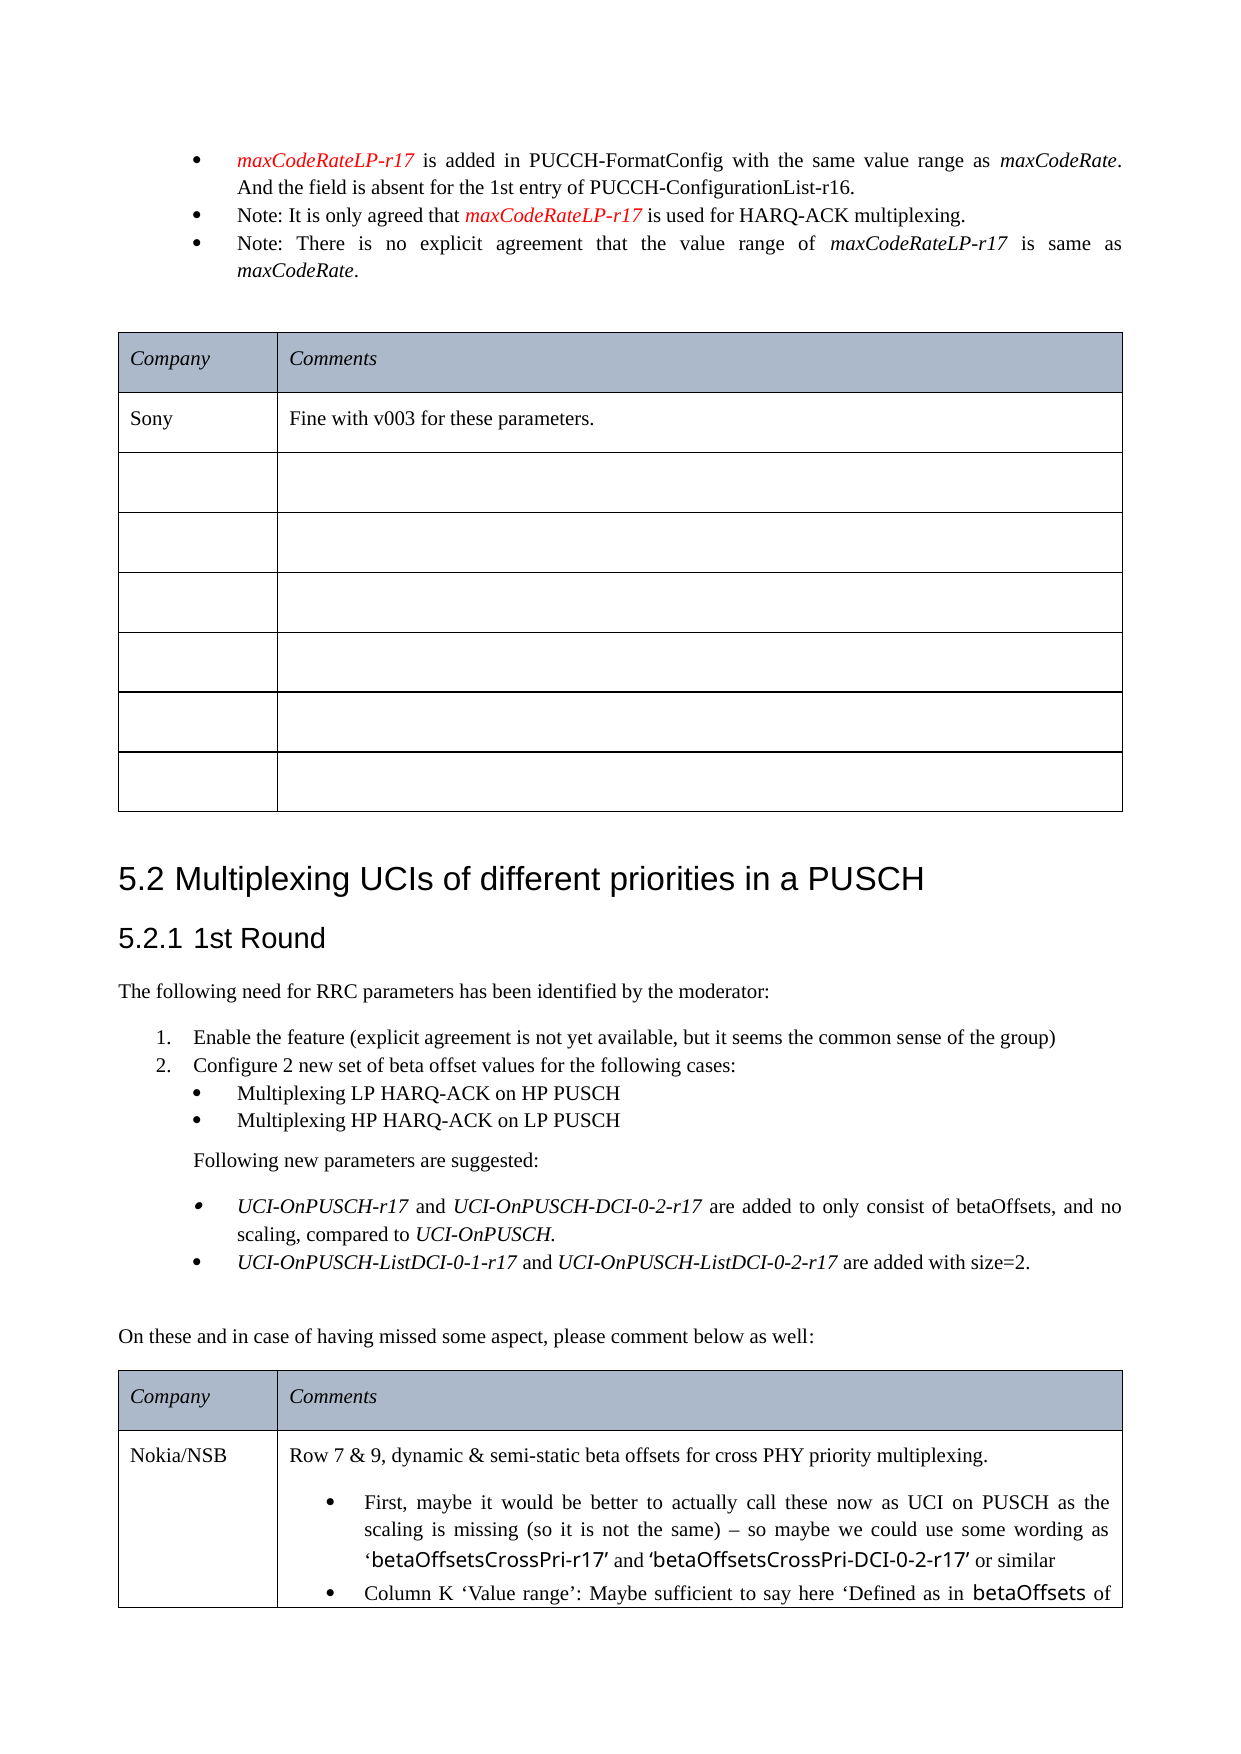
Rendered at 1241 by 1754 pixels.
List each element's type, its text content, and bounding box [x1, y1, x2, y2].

text Following new parameters are suggested: [193, 1148, 1122, 1172]
text On these and in case of having missed some aspect, please comment below as well: [118, 1324, 1122, 1348]
table_header Comments [278, 333, 1122, 392]
list Note: There is no explicit agreement that the value range of maxCodeRateLP-r17 is same as maxCodeRate. [193, 231, 1122, 282]
list Multiplexing HP HARQ-ACK on LP PUSCH [193, 1108, 1122, 1132]
table_cell [278, 453, 1122, 512]
list maxCodeRateLP-r17 is added in PUCCH-FormatConfig with the same value range as maxCodeRate. And the field is absent for the 1st entry of PUCCH-ConfigurationList-r16. [193, 148, 1122, 199]
table_cell [278, 513, 1122, 572]
list Enable the feature (explicit agreement is not yet available, but it seems the common sense of the group) [156, 1025, 1122, 1049]
list Note: It is only agreed that maxCodeRateLP-r17 is used for HARQ-ACK multiplexing. [193, 203, 1122, 227]
table_cell [119, 693, 277, 751]
table_cell [278, 633, 1122, 691]
table_header Company [119, 333, 277, 392]
table_cell [119, 453, 277, 512]
list Multiplexing LP HARQ-ACK on HP PUSCH [193, 1080, 1122, 1104]
table_cell Nokia/NSB [119, 1431, 277, 1607]
table_cell [278, 753, 1122, 811]
table_header Company [119, 1371, 277, 1430]
table_cell [278, 573, 1122, 632]
list Multiplexing UCIs of different priorities in a PUSCH [118, 859, 1122, 897]
list UCI-OnPUSCH-r17 and UCI-OnPUSCH-DCI-0-2-r17 are added to only consist of betaOffsets, and no scaling, compared to UCI-OnPUSCH. [193, 1194, 1122, 1246]
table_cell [278, 1431, 1122, 1607]
table_header Comments [278, 1371, 1122, 1430]
table_cell [119, 633, 277, 691]
table_cell [278, 693, 1122, 751]
table_cell Fine with v003 for these parameters. [278, 393, 1122, 452]
text The following need for RRC parameters has been identified by the moderator: [118, 979, 1122, 1003]
table_cell Sony [119, 393, 277, 452]
table_cell [119, 753, 277, 811]
subtitle 1st Round [118, 922, 1122, 955]
list Configure 2 new set of beta offset values for the following cases: [156, 1053, 1122, 1077]
list UCI-OnPUSCH-ListDCI-0-1-r17 and UCI-OnPUSCH-ListDCI-0-2-r17 are added with size=2. [193, 1250, 1122, 1274]
table_cell [119, 513, 277, 572]
table_cell [119, 573, 277, 632]
